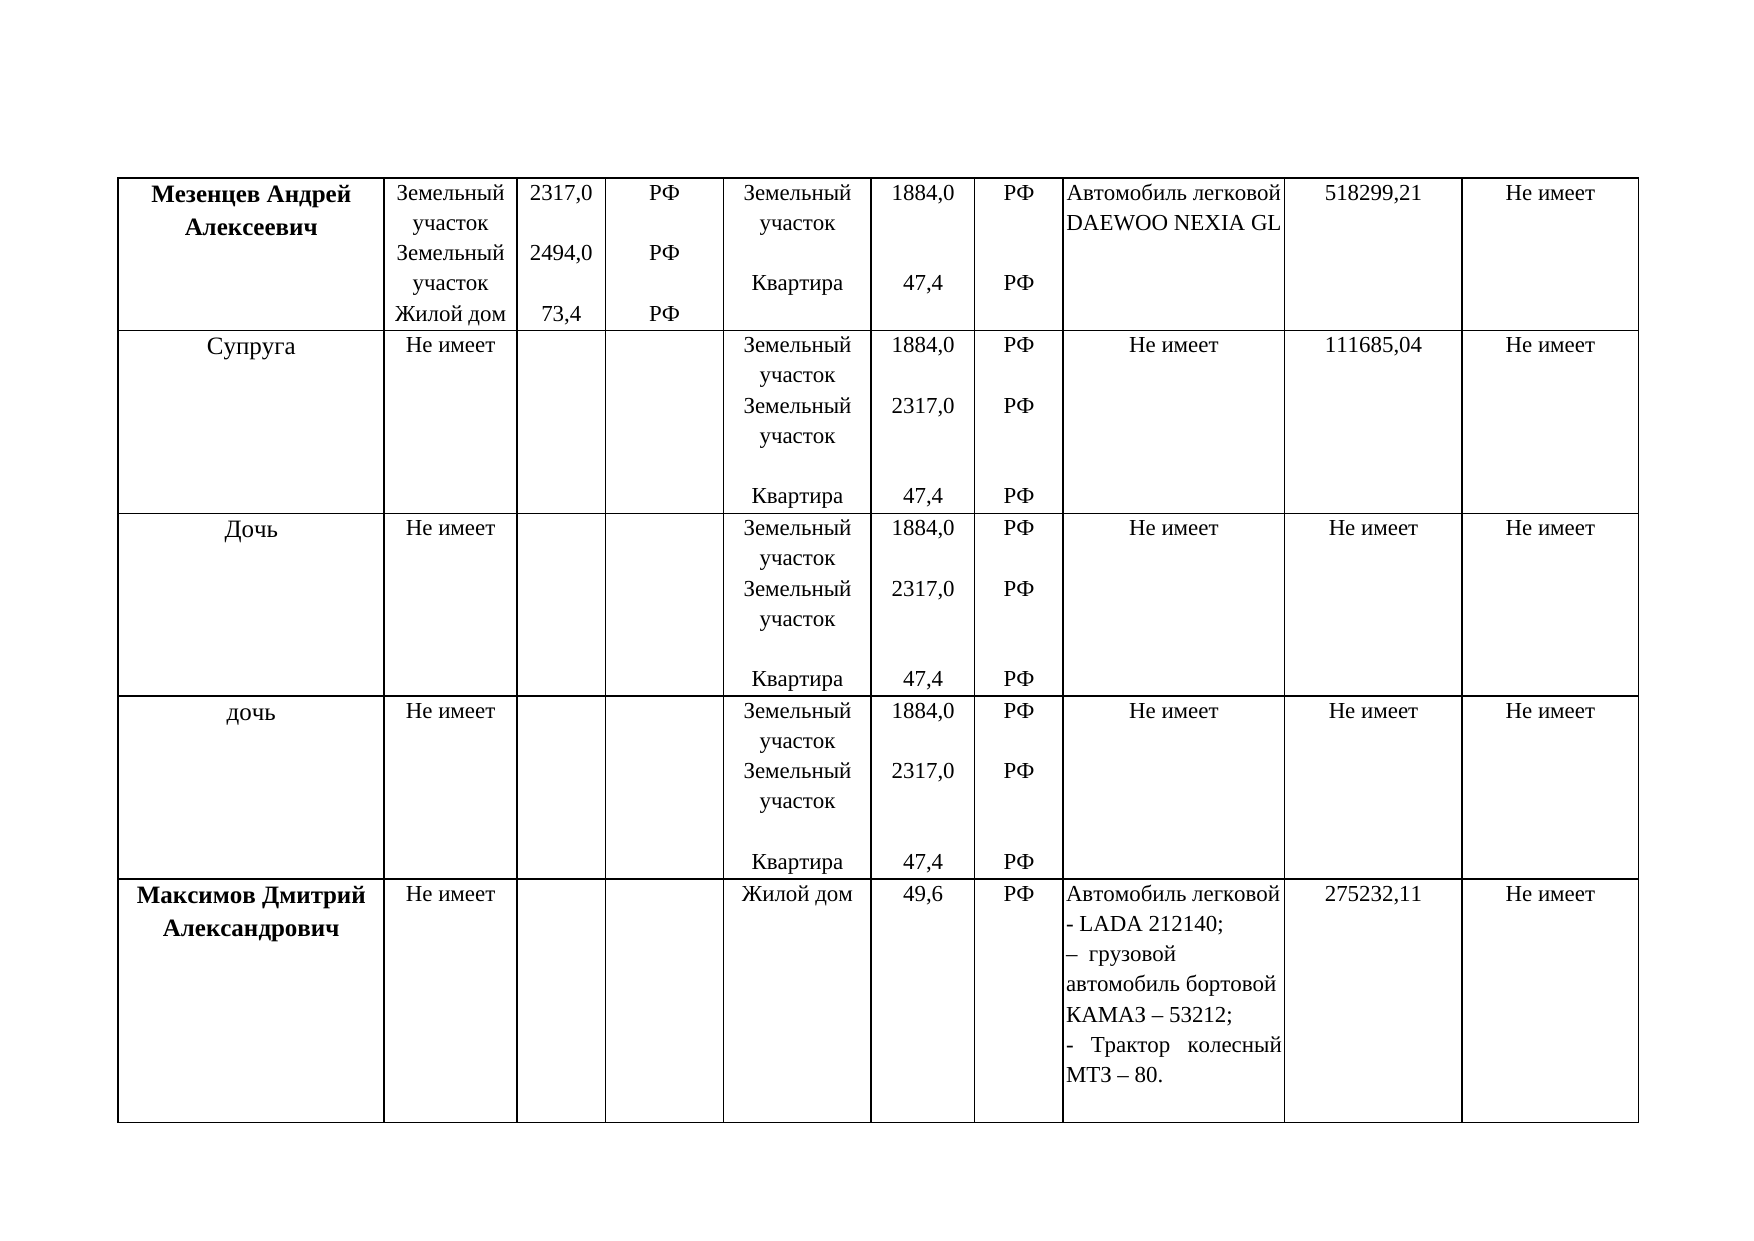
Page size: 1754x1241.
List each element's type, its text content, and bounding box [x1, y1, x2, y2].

table_cell дочь [119, 697, 383, 878]
table_cell РФ РФ РФ [975, 697, 1062, 878]
table_cell Не имеет [1463, 514, 1638, 695]
table_cell [518, 331, 605, 513]
table_cell Не имеет [1463, 697, 1638, 878]
table_cell [518, 697, 605, 878]
table_cell Мезенцев Андрей Алексеевич [119, 179, 383, 330]
table_cell 275232,11 [1285, 880, 1461, 1121]
table_cell Не имеет [1463, 331, 1638, 513]
table_cell Не имеет [1463, 880, 1638, 1121]
table_cell 49,6 [872, 880, 974, 1121]
table_cell Жилой дом [724, 880, 870, 1121]
table_cell 518299,21 [1285, 179, 1461, 330]
table_cell Не имеет [385, 880, 516, 1121]
table_cell РФ [975, 880, 1062, 1121]
table_cell Не имеет [1285, 697, 1461, 878]
table_cell РФ РФ РФ [975, 514, 1062, 695]
table_cell 2317,0 2494,0 73,4 [518, 179, 605, 330]
table_cell Автомобиль легковой - LADA 212140; – грузовой автомобиль бортовой КАМАЗ – 53212; - Трактор колесный МТЗ – 80. [1064, 880, 1284, 1121]
table_cell 111685,04 [1285, 331, 1461, 513]
table_cell Не имеет [385, 697, 516, 878]
table_cell Дочь [119, 514, 383, 695]
table_cell Не имеет [385, 514, 516, 695]
table_cell Не имеет [1064, 697, 1284, 878]
table_cell Земельный участок Земельный участок Квартира [724, 331, 870, 513]
table_cell Супруга [119, 331, 383, 513]
table_cell Не имеет [1285, 514, 1461, 695]
table_cell РФ РФ РФ [606, 179, 723, 330]
table_cell [606, 514, 723, 695]
table_cell Земельный участок Земельный участок Жилой дом [385, 179, 516, 330]
table_cell [606, 331, 723, 513]
table_cell Не имеет [1463, 179, 1638, 330]
table_cell [606, 880, 723, 1121]
table_cell Земельный участок Земельный участок Квартира [724, 514, 870, 695]
table_cell Земельный участок Земельный участок Квартира [724, 697, 870, 878]
table_cell 1884,0 2317,0 47,4 [872, 514, 974, 695]
table_cell [518, 880, 605, 1121]
table_cell РФ РФ РФ [975, 331, 1062, 513]
table_cell РФ РФ [975, 179, 1062, 330]
table_cell [606, 697, 723, 878]
table_cell 1884,0 2317,0 47,4 [872, 697, 974, 878]
table_cell Не имеет [1064, 331, 1284, 513]
table_cell Не имеет [385, 331, 516, 513]
table_cell Максимов Дмитрий Александрович [119, 880, 383, 1121]
table_cell Автомобиль легковой DAEWOO NEXIA GL [1064, 179, 1284, 330]
table_cell Не имеет [1064, 514, 1284, 695]
table_cell [518, 514, 605, 695]
table_cell 1884,0 47,4 [872, 179, 974, 330]
table_cell 1884,0 2317,0 47,4 [872, 331, 974, 513]
table_cell Земельный участок Квартира [724, 179, 870, 330]
